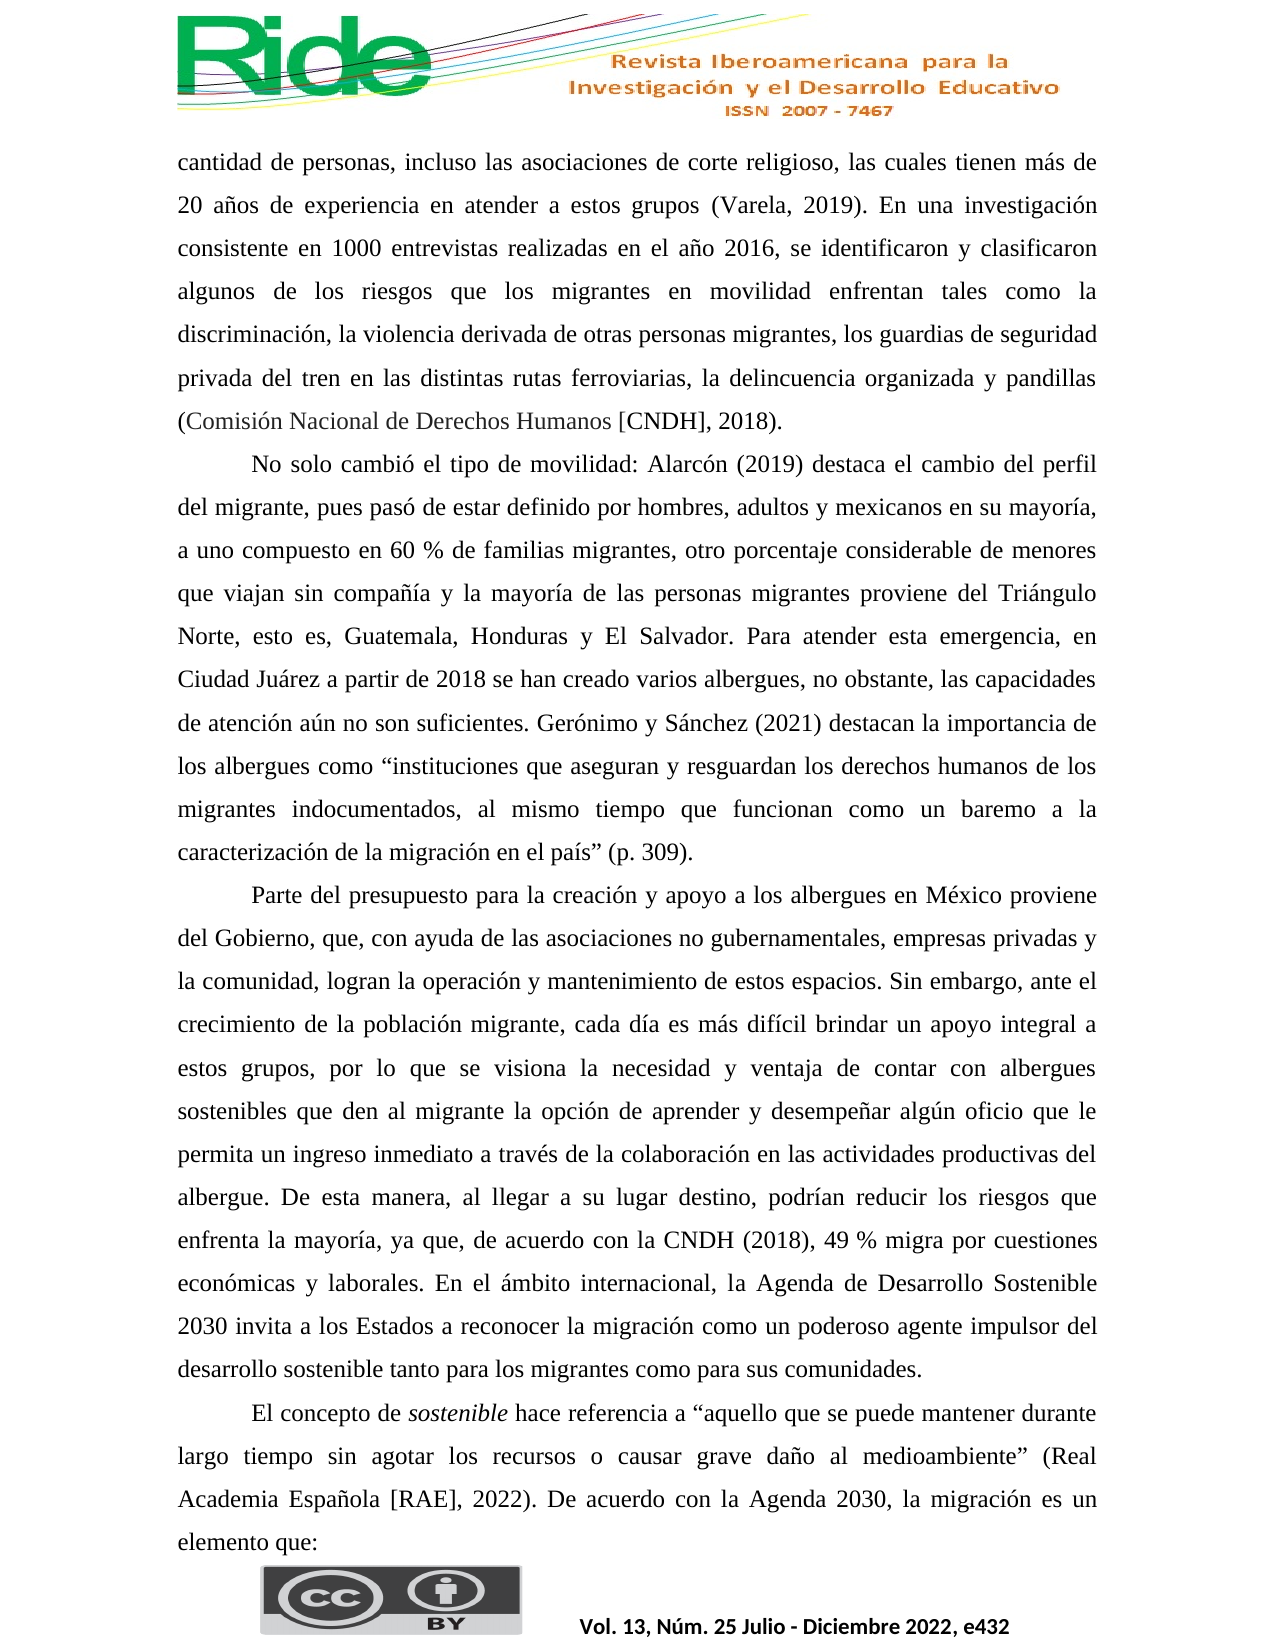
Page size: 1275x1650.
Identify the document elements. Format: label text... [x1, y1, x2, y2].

text No solo cambió el tipo de movilidad: Alarcón (2019) destaca el cambio del perfil del migrante, pues pasó de estar definido por hombres, adultos y mexicanos en su mayoría, a uno compuesto en 60 % de familias migrantes, otro porcentaje considerable de menores que viajan sin compañía y la mayoría de las personas migrantes proviene del Triángulo Norte, esto es, Guatemala, Honduras y El Salvador. Para atender esta emergencia, en Ciudad Juárez a partir de 2018 se han creado varios albergues, no obstante, las capacidades de atención aún no son suficientes. Gerónimo y Sánchez (2021) destacan la importancia de los albergues como “instituciones que aseguran y resguardan los derechos humanos de los migrantes indocumentados, al mismo tiempo que funcionan como un baremo a la caracterización de la migración en el país” (p. 309). [177, 449, 1098, 866]
text Parte del presupuesto para la creación y apoyo a los albergues en México proviene del Gobierno, que, con ayuda de las asociaciones no gubernamentales, empresas privadas y la comunidad, logran la operación y mantenimiento de estos espacios. Sin embargo, ante el crecimiento de la población migrante, cada día es más difícil brindar un apoyo integral a estos grupos, por lo que se visiona la necesidad y ventaja de contar con albergues sostenibles que den al migrante la opción de aprender y desempeñar algún oficio que le permita un ingreso inmediato a través de la colaboración en las actividades productivas del albergue. De esta manera, al llegar a su lugar destino, podrían reducir los riesgos que enfrenta la mayoría, ya que, de acuerdo con la CNDH (2018), 49 % migra por cuestiones económicas y laborales. En el ámbito internacional, la Agenda de Desarrollo Sostenible 2030 invita a los Estados a reconocer la migración como un poderoso agente impulsor del desarrollo sostenible tanto para los migrantes como para sus comunidades. [177, 880, 1098, 1383]
picture [177, 14, 1063, 119]
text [177, 147, 1098, 434]
text El concepto de sostenible hace referencia a “aquello que se puede mantener durante largo tiempo sin agotar los recursos o causar grave daño al medioambiente” (Real Academia Española [RAE], 2022). De acuerdo con la Agenda 2030, la migración es un elemento que: [177, 1398, 1098, 1556]
picture [260, 1565, 523, 1635]
